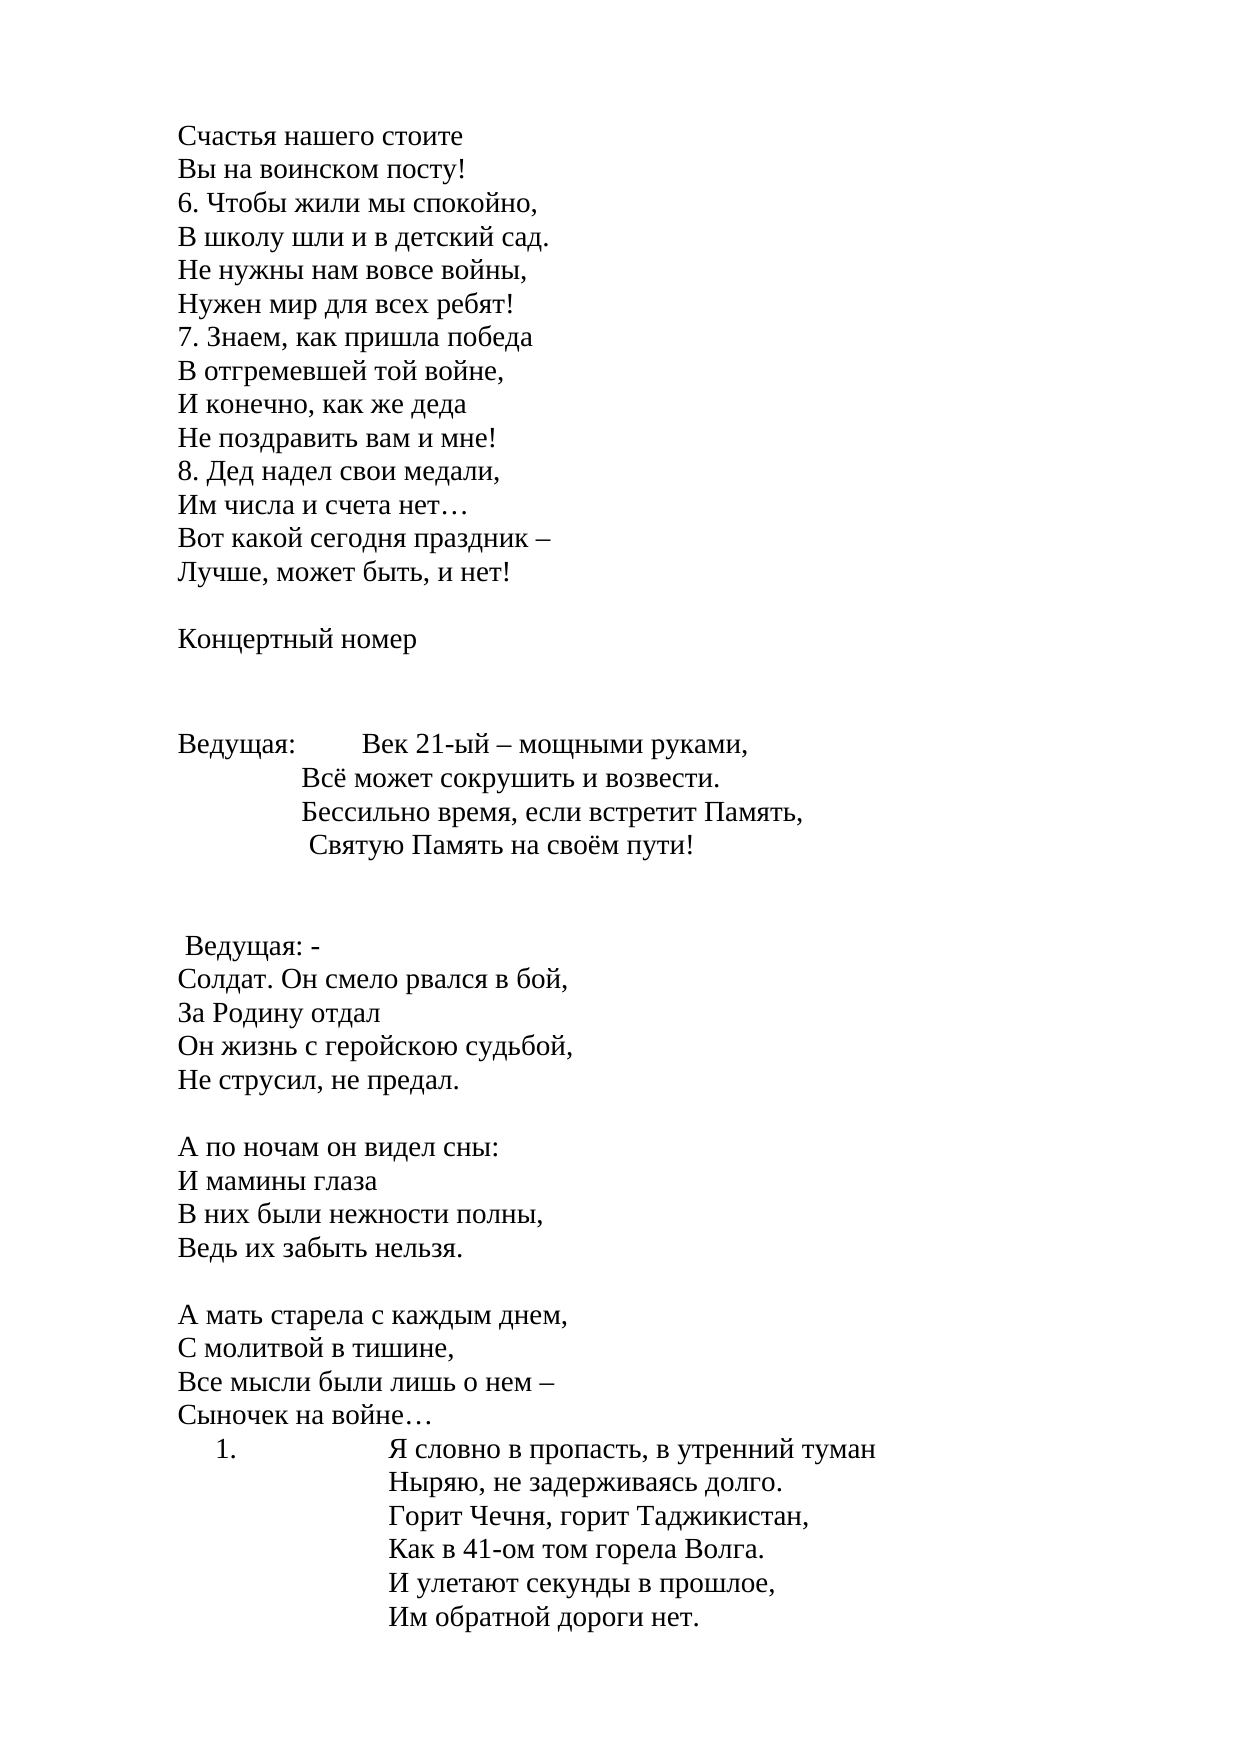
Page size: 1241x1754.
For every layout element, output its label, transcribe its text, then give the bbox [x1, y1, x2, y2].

text Всё может сокрушить и возвести. [177, 760, 1152, 794]
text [177, 118, 1152, 655]
text Бессильно время, если встретит Память, [177, 794, 1152, 827]
text И улетают секунды в прошлое, [388, 1565, 1152, 1599]
text Ныряю, не задерживаясь долго. [388, 1464, 1152, 1498]
text Ведущая: Век 21-ый – мощными руками, [177, 727, 1152, 760]
text Горит Чечня, горит Таджикистан, [388, 1498, 1152, 1532]
text Святую Память на своём пути! [177, 827, 1152, 861]
text Ведущая: - Солдат. Он смело рвался в бой, За Родину отдал Он жизнь с геройскою судьбой, Не струсил, не предал. А по ночам он видел сны: И мамины глаза В них были нежности полны, Ведь их забыть нельзя. А мать старела с каждым днем, С молитвой в тишине, Все мысли были лишь о нем – Сыночек на войне… [177, 861, 1152, 1431]
text Как в 41-ом том горела Волга. [388, 1532, 1152, 1565]
list Я словно в пропасть, в утренний туман [215, 1431, 1152, 1464]
text Им обратной дороги нет. [388, 1599, 1152, 1632]
